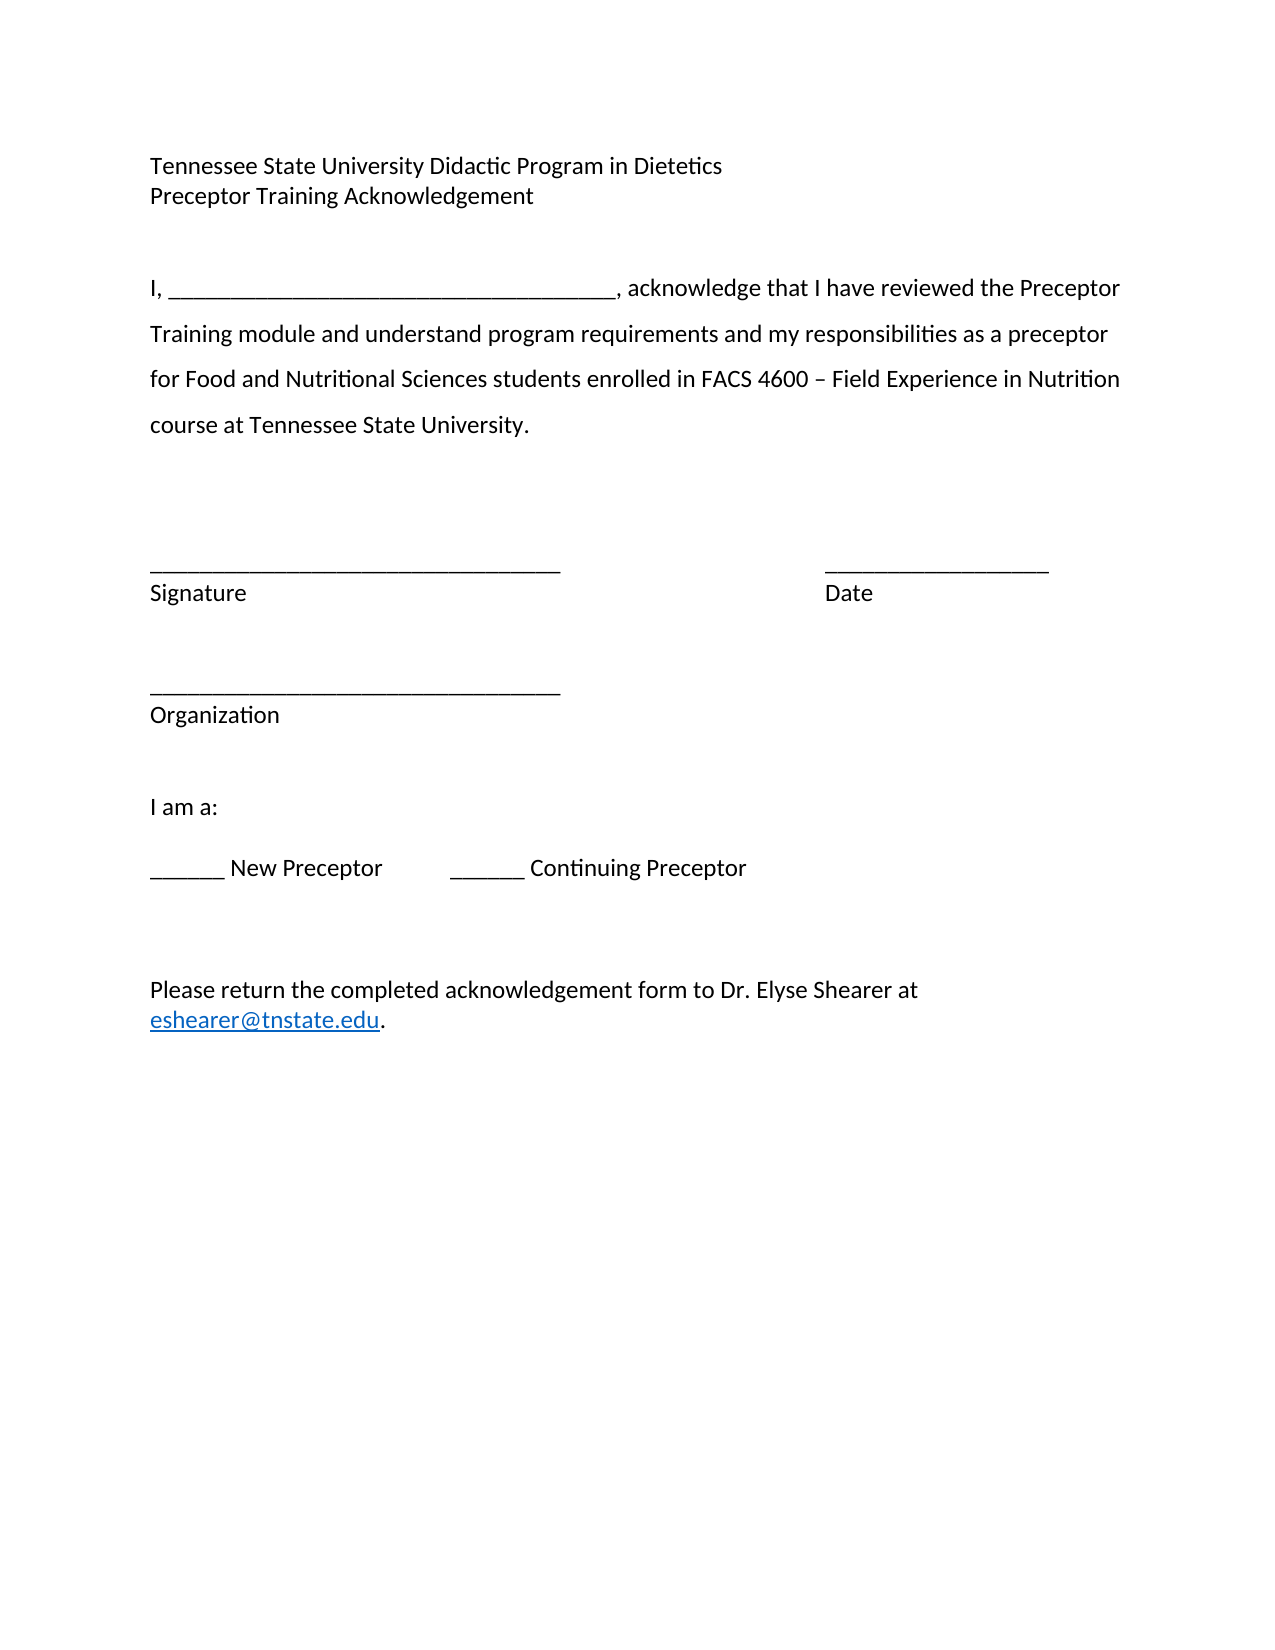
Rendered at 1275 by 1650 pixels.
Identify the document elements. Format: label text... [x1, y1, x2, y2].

text Tennessee State University Didactic Program in Dietetics [150, 150, 1125, 181]
text Preceptor Training Acknowledgement [150, 181, 1125, 211]
text Signature Date [150, 577, 1125, 608]
text _________________________________ __________________ [150, 547, 1125, 577]
text I am a: [150, 791, 1125, 821]
text Organization [150, 699, 1125, 730]
text I, ____________________________________, acknowledge that I have reviewed the Preceptor Training module and understand program requirements and my responsibilities as a preceptor for Food and Nutritional Sciences students enrolled in FACS 4600 – Field Experience in Nutrition course at Tennessee State University. [150, 272, 1125, 440]
text Please return the completed acknowledgement form to Dr. Elyse Shearer at eshearer@tnstate.edu. [150, 974, 1125, 1035]
text _________________________________ [150, 669, 1125, 699]
text ______ New Preceptor ______ Continuing Preceptor [150, 852, 1125, 882]
